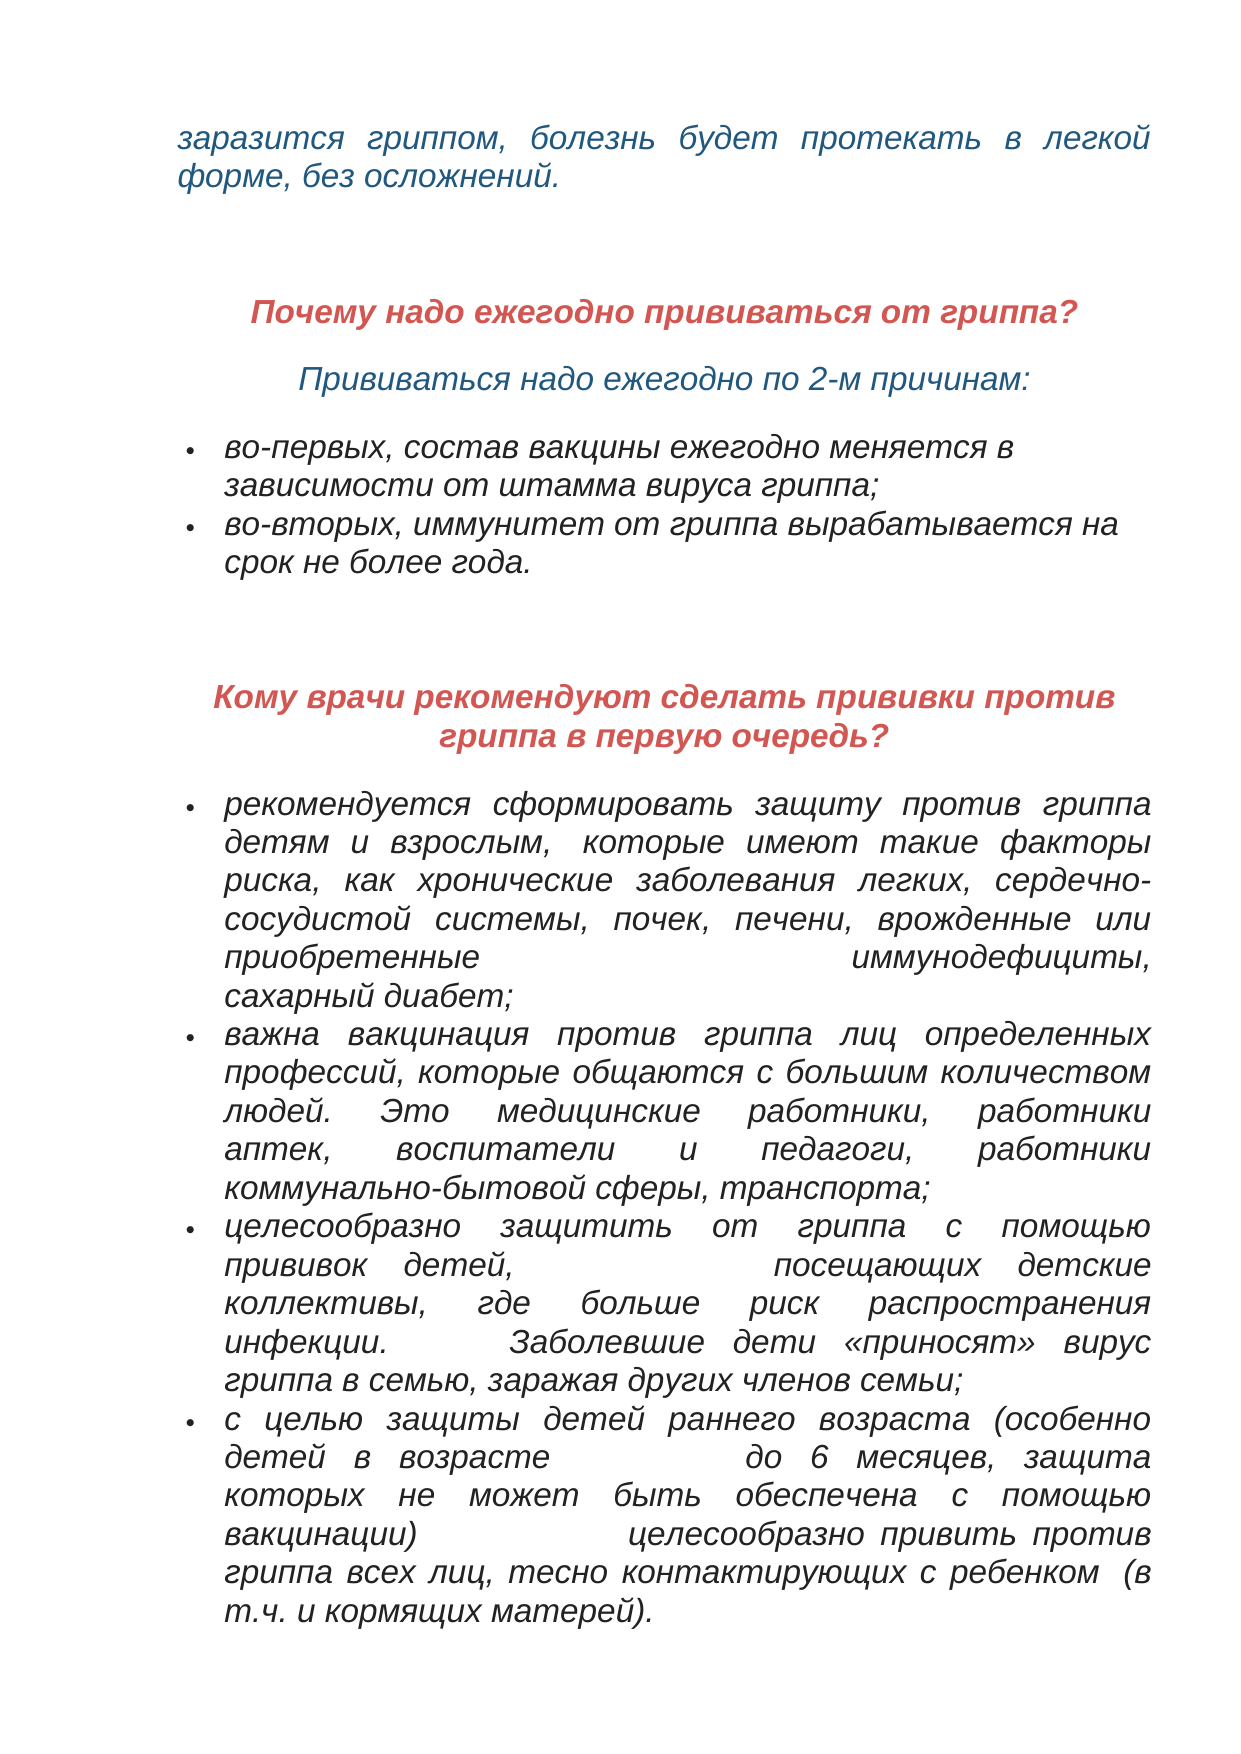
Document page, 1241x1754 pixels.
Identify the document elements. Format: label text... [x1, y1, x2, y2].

text Кому врачи рекомендуют сделать прививки против гриппа в первую очередь? [177, 677, 1152, 754]
list целесообразно защитить от гриппа с помощью прививок детей, посещающих детские коллективы, где больше риск распространения инфекции. Заболевшие дети «приносят» вирус гриппа в семью, заражая других членов семьи; [187, 1206, 1152, 1398]
text Прививаться надо ежегодно по 2-м причинам: [177, 359, 1152, 398]
list во-вторых, иммунитет от гриппа вырабатывается на срок не более года. [187, 504, 1152, 581]
list рекомендуется сформировать защиту против гриппа детям и взрослым, которые имеют такие факторы риска, как хронические заболевания легких, сердечно-сосудистой системы, почек, печени, врожденные или приобретенные иммунодефициты, сахарный диабет; [187, 783, 1152, 1014]
list во-первых, состав вакцины ежегодно меняется в зависимости от штамма вируса гриппа; [187, 427, 1152, 504]
list с целью защиты детей раннего возраста (особенно детей в возрасте до 6 месяцев, защита которых не может быть обеспечена с помощью вакцинации) целесообразно привить против гриппа всех лиц, тесно контактирующих с ребенком (в т.ч. и кормящих матерей). [187, 1398, 1152, 1629]
list важна вакцинация против гриппа лиц определенных профессий, которые общаются с большим количеством людей. Это медицинские работники, работники аптек, воспитатели и педагоги, работники коммунально-бытовой сферы, транспорта; [187, 1014, 1152, 1206]
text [177, 118, 1152, 195]
text Почему надо ежегодно прививаться от гриппа? [177, 292, 1152, 330]
